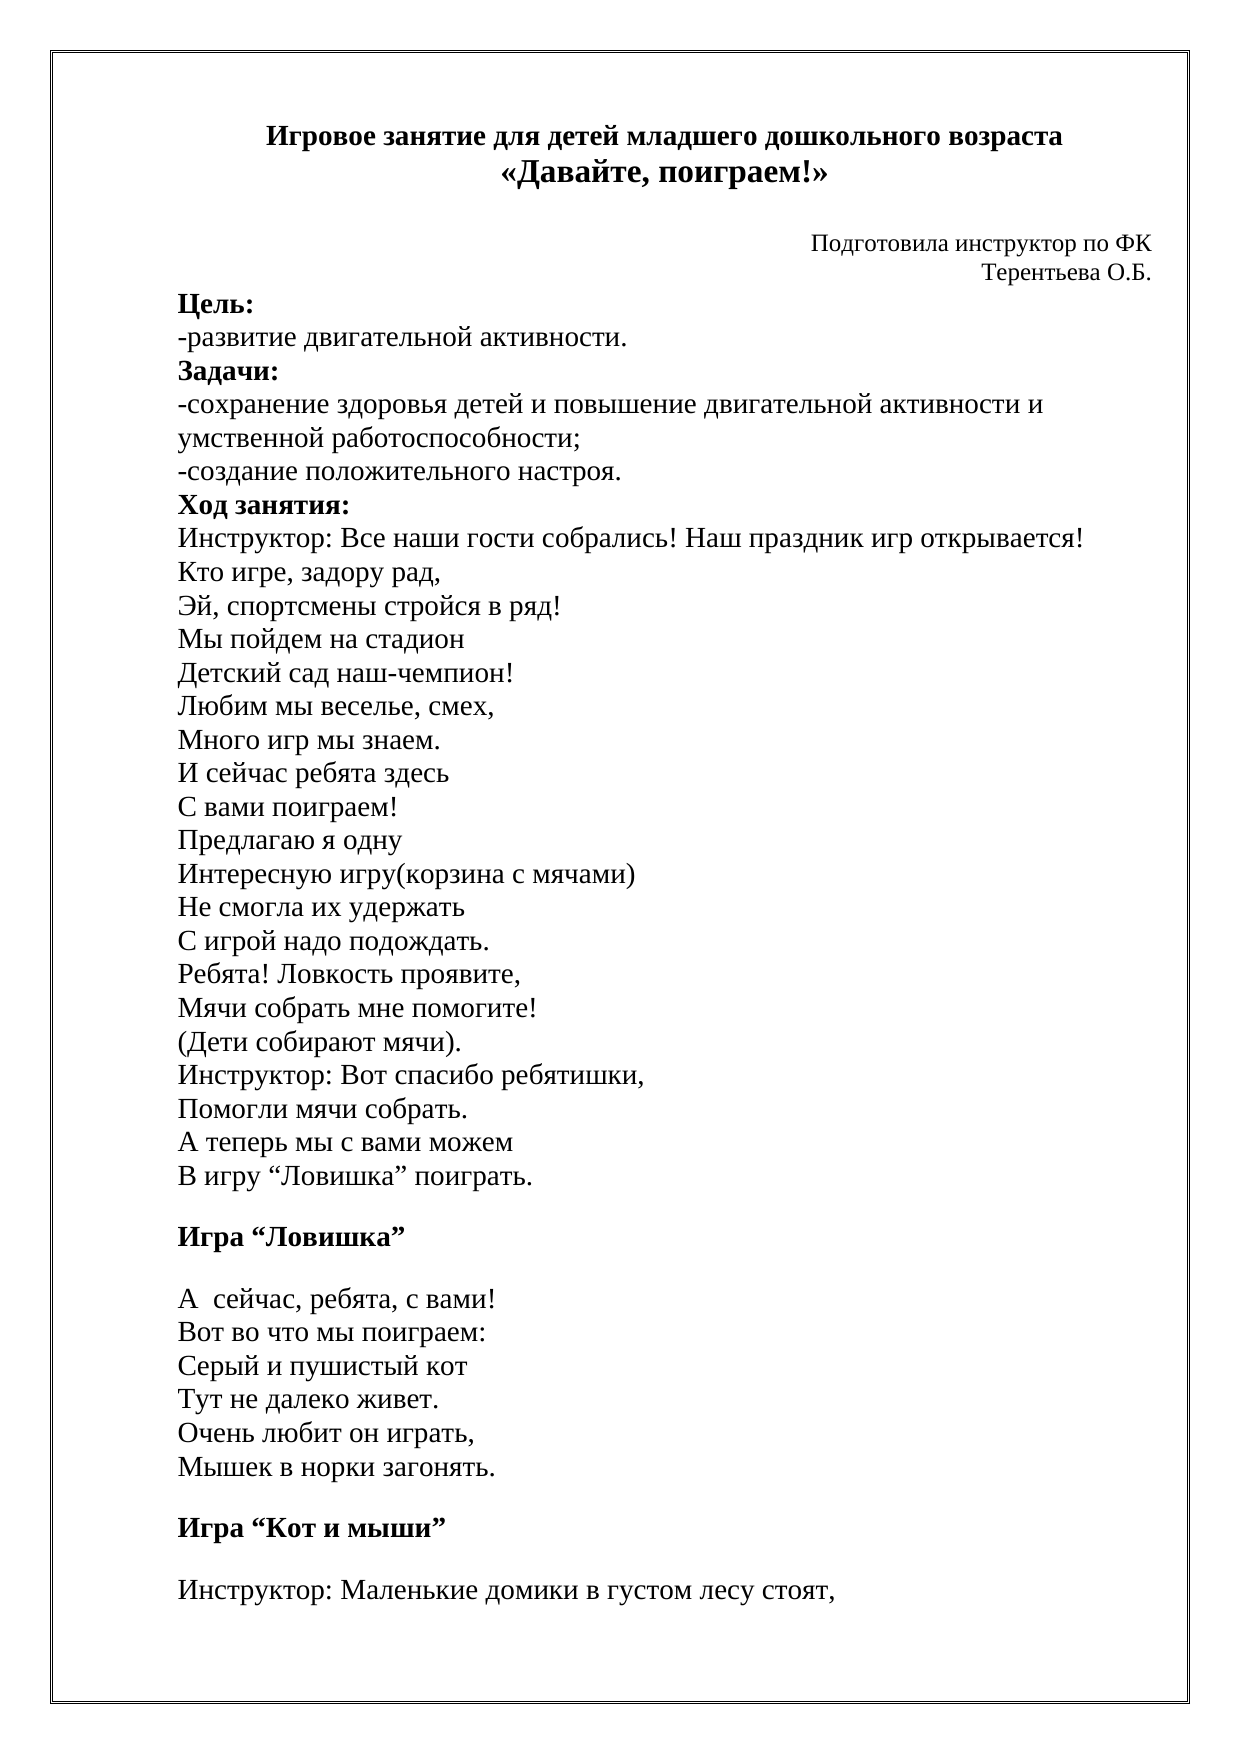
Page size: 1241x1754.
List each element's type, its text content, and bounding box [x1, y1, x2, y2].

text Игровое занятие для детей младшего дошкольного возраста [177, 118, 1152, 152]
text Игра “Кот и мыши” [177, 1510, 1152, 1544]
text Не смогла их удержать [177, 889, 1152, 923]
text Вот во что мы поиграем: [177, 1314, 1152, 1348]
text А теперь мы с вами можем [177, 1124, 1152, 1158]
text Ход занятия: [177, 487, 1152, 521]
text Тут не далеко живет. [177, 1382, 1152, 1415]
text Инструктор: Все наши гости собрались! Наш праздник игр открывается! [177, 521, 1152, 554]
text -сохранение здоровья детей и повышение двигательной активности и умственной работоспособности; [177, 386, 1152, 453]
text -развитие двигательной активности. [177, 319, 1152, 353]
text -создание положительного настроя. [177, 453, 1152, 487]
text И сейчас ребята здесь [177, 755, 1152, 789]
text Игра “Ловишка” [177, 1219, 1152, 1253]
text Много игр мы знаем. [177, 722, 1152, 755]
text «Давайте, поиграем!» [177, 152, 1152, 190]
text Детский сад наш-чемпион! [177, 655, 1152, 688]
text Инструктор: Маленькие домики в густом лесу стоят, [177, 1572, 1152, 1605]
text Цель: [177, 286, 1152, 319]
text Мячи собрать мне помогите! [177, 990, 1152, 1024]
text Подготовила инструктор по ФК [177, 228, 1152, 257]
text В игру “Ловишка” поиграть. [177, 1158, 1152, 1191]
text (Дети собирают мячи). [177, 1024, 1152, 1057]
text Мы пойдем на стадион [177, 621, 1152, 655]
text Мышек в норки загонять. [177, 1449, 1152, 1482]
text Терентьева О.Б. [177, 257, 1152, 286]
text Задачи: [177, 353, 1152, 386]
text Серый и пушистый кот [177, 1348, 1152, 1382]
text С игрой надо подождать. [177, 923, 1152, 957]
text Интересную игру(корзина с мячами) [177, 856, 1152, 889]
text Помогли мячи собрать. [177, 1091, 1152, 1124]
text Инструктор: Вот спасибо ребятишки, [177, 1057, 1152, 1091]
text С вами поиграем! [177, 789, 1152, 822]
text Очень любит он играть, [177, 1415, 1152, 1449]
text Предлагаю я одну [177, 822, 1152, 856]
text Любим мы веселье, смех, [177, 688, 1152, 722]
text А сейчас, ребята, с вами! [177, 1281, 1152, 1314]
text Ребята! Ловкость проявите, [177, 957, 1152, 990]
text Кто игре, задору рад, [177, 554, 1152, 588]
text Эй, спортсмены стройся в ряд! [177, 588, 1152, 621]
